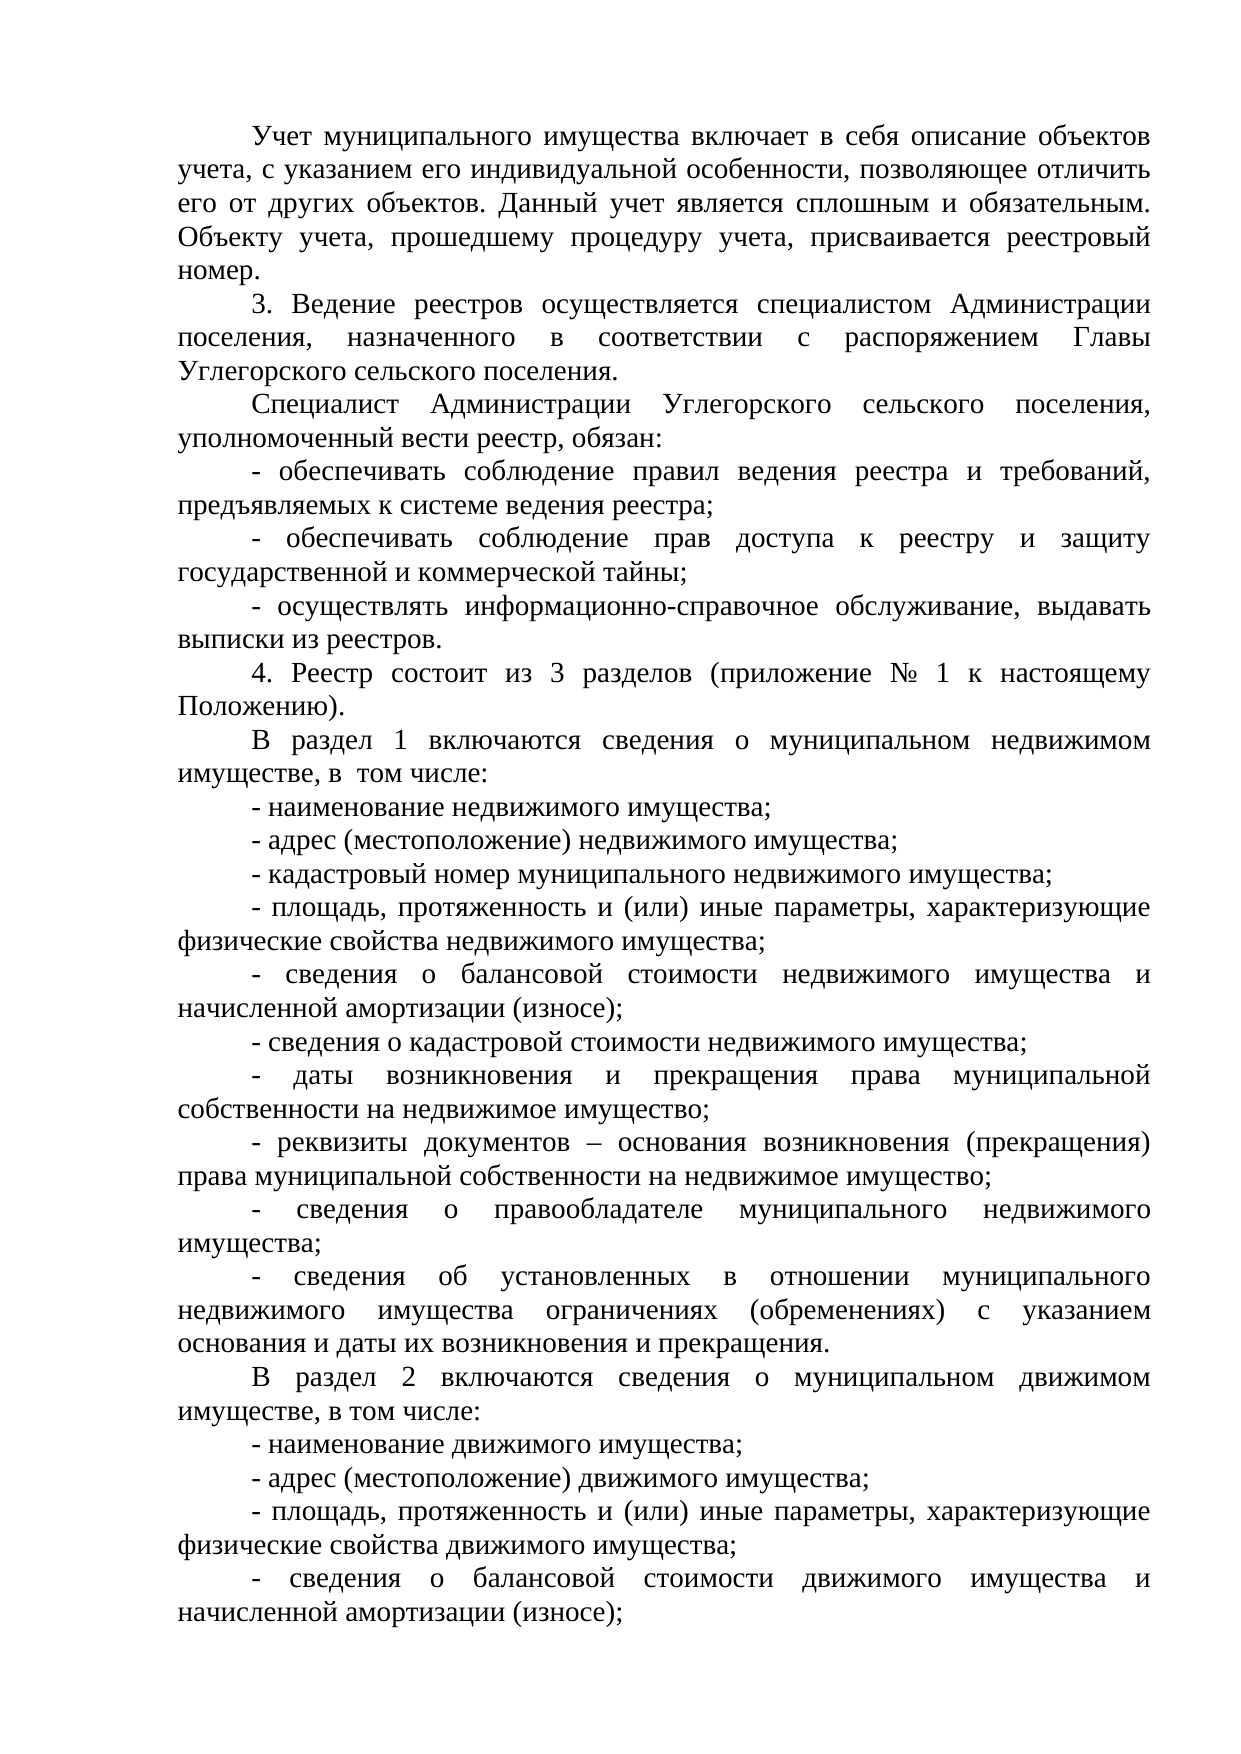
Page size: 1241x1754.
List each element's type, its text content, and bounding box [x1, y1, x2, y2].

text - наименование недвижимого имущества; [177, 789, 1152, 822]
text 3. Ведение реестров осуществляется специалистом Администрации поселения, назначенного в соответствии с распоряжением Главы Углегорского сельского поселения. [177, 286, 1152, 386]
text - реквизиты документов – основания возникновения (прекращения) права муниципальной собственности на недвижимое имущество; [177, 1124, 1152, 1191]
text - сведения о балансовой стоимости движимого имущества и начисленной амортизации (износе); [177, 1560, 1152, 1627]
text Специалист Администрации Углегорского сельского поселения, уполномоченный вести реестр, обязан: [177, 386, 1152, 453]
text 4. Реестр состоит из 3 разделов (приложение № 1 к настоящему Положению). [177, 655, 1152, 722]
text - адрес (местоположение) недвижимого имущества; [177, 822, 1152, 856]
text - площадь, протяженность и (или) иные параметры, характеризующие физические свойства недвижимого имущества; [177, 889, 1152, 957]
text - кадастровый номер муниципального недвижимого имущества; [177, 856, 1152, 889]
text - сведения о кадастровой стоимости недвижимого имущества; [177, 1024, 1152, 1057]
text - площадь, протяженность и (или) иные параметры, характеризующие физические свойства движимого имущества; [177, 1493, 1152, 1560]
text - сведения о правообладателе муниципального недвижимого имущества; [177, 1191, 1152, 1258]
text - даты возникновения и прекращения права муниципальной собственности на недвижимое имущество; [177, 1057, 1152, 1124]
text - сведения о балансовой стоимости недвижимого имущества и начисленной амортизации (износе); [177, 957, 1152, 1024]
text - сведения об установленных в отношении муниципального недвижимого имущества ограничениях (обременениях) с указанием основания и даты их возникновения и прекращения. [177, 1258, 1152, 1359]
text - обеспечивать соблюдение прав доступа к реестру и защиту государственной и коммерческой тайны; [177, 521, 1152, 588]
text - обеспечивать соблюдение правил ведения реестра и требований, предъявляемых к системе ведения реестра; [177, 453, 1152, 521]
text В раздел 2 включаются сведения о муниципальном движимом имуществе, в том числе: [177, 1359, 1152, 1426]
text - осуществлять информационно-справочное обслуживание, выдавать выписки из реестров. [177, 588, 1152, 655]
text - адрес (местоположение) движимого имущества; [177, 1460, 1152, 1493]
text В раздел 1 включаются сведения о муниципальном недвижимом имуществе, в том числе: [177, 722, 1152, 789]
text - наименование движимого имущества; [177, 1426, 1152, 1460]
text Учет муниципального имущества включает в себя описание объектов учета, с указанием его индивидуальной особенности, позволяющее отличить его от других объектов. Данный учет является сплошным и обязательным. Объекту учета, прошедшему процедуру учета, присваивается реестровый номер. [177, 118, 1152, 286]
